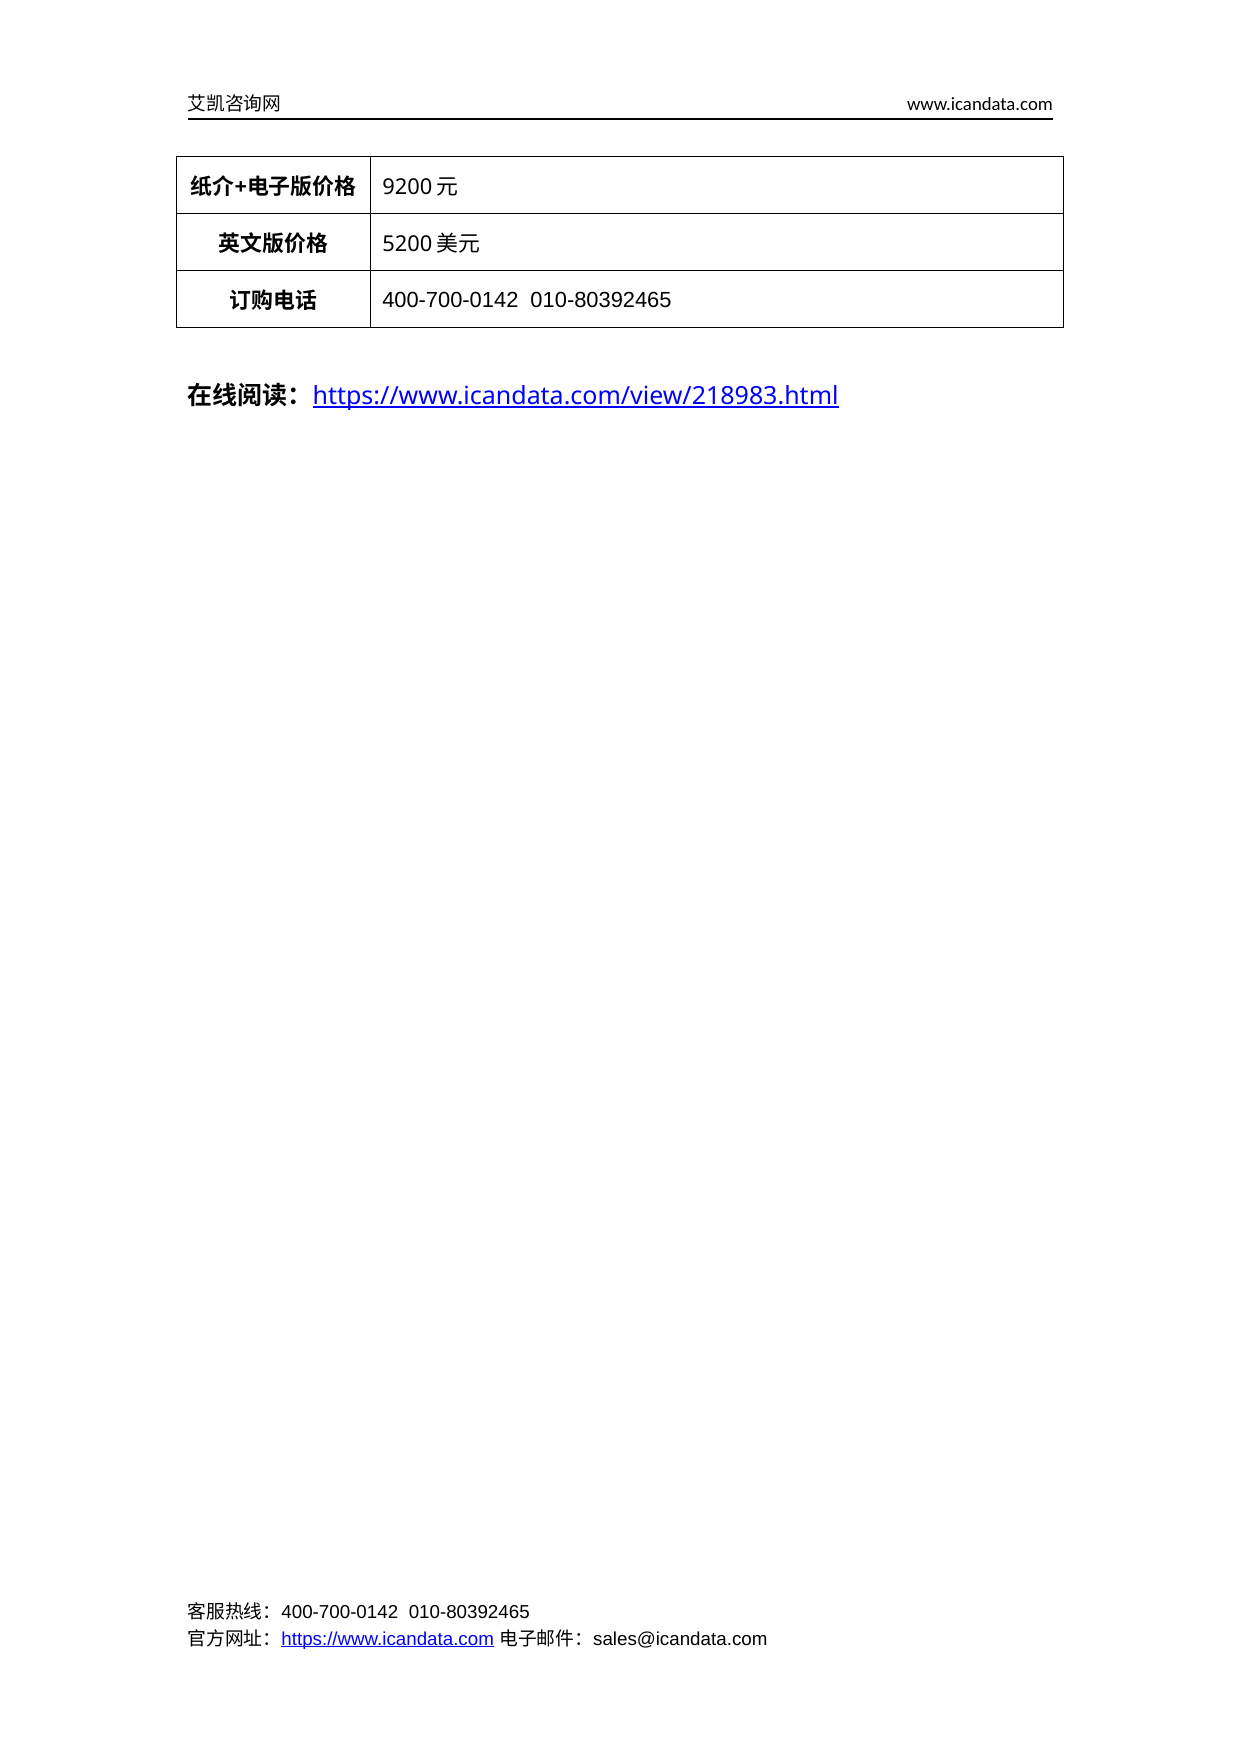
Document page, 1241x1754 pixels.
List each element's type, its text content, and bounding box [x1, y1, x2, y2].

table_cell 英文版价格 [177, 214, 370, 270]
table_cell 订购电话 [177, 271, 370, 327]
text 在线阅读：https://www.icandata.com/view/218983.html [187, 361, 1053, 426]
table_cell 5200美元 [371, 214, 1063, 270]
table_cell 9200元 [371, 157, 1063, 213]
table_cell 400-700-0142 010-80392465 [371, 271, 1063, 327]
table_cell 纸介+电子版价格 [177, 157, 370, 213]
